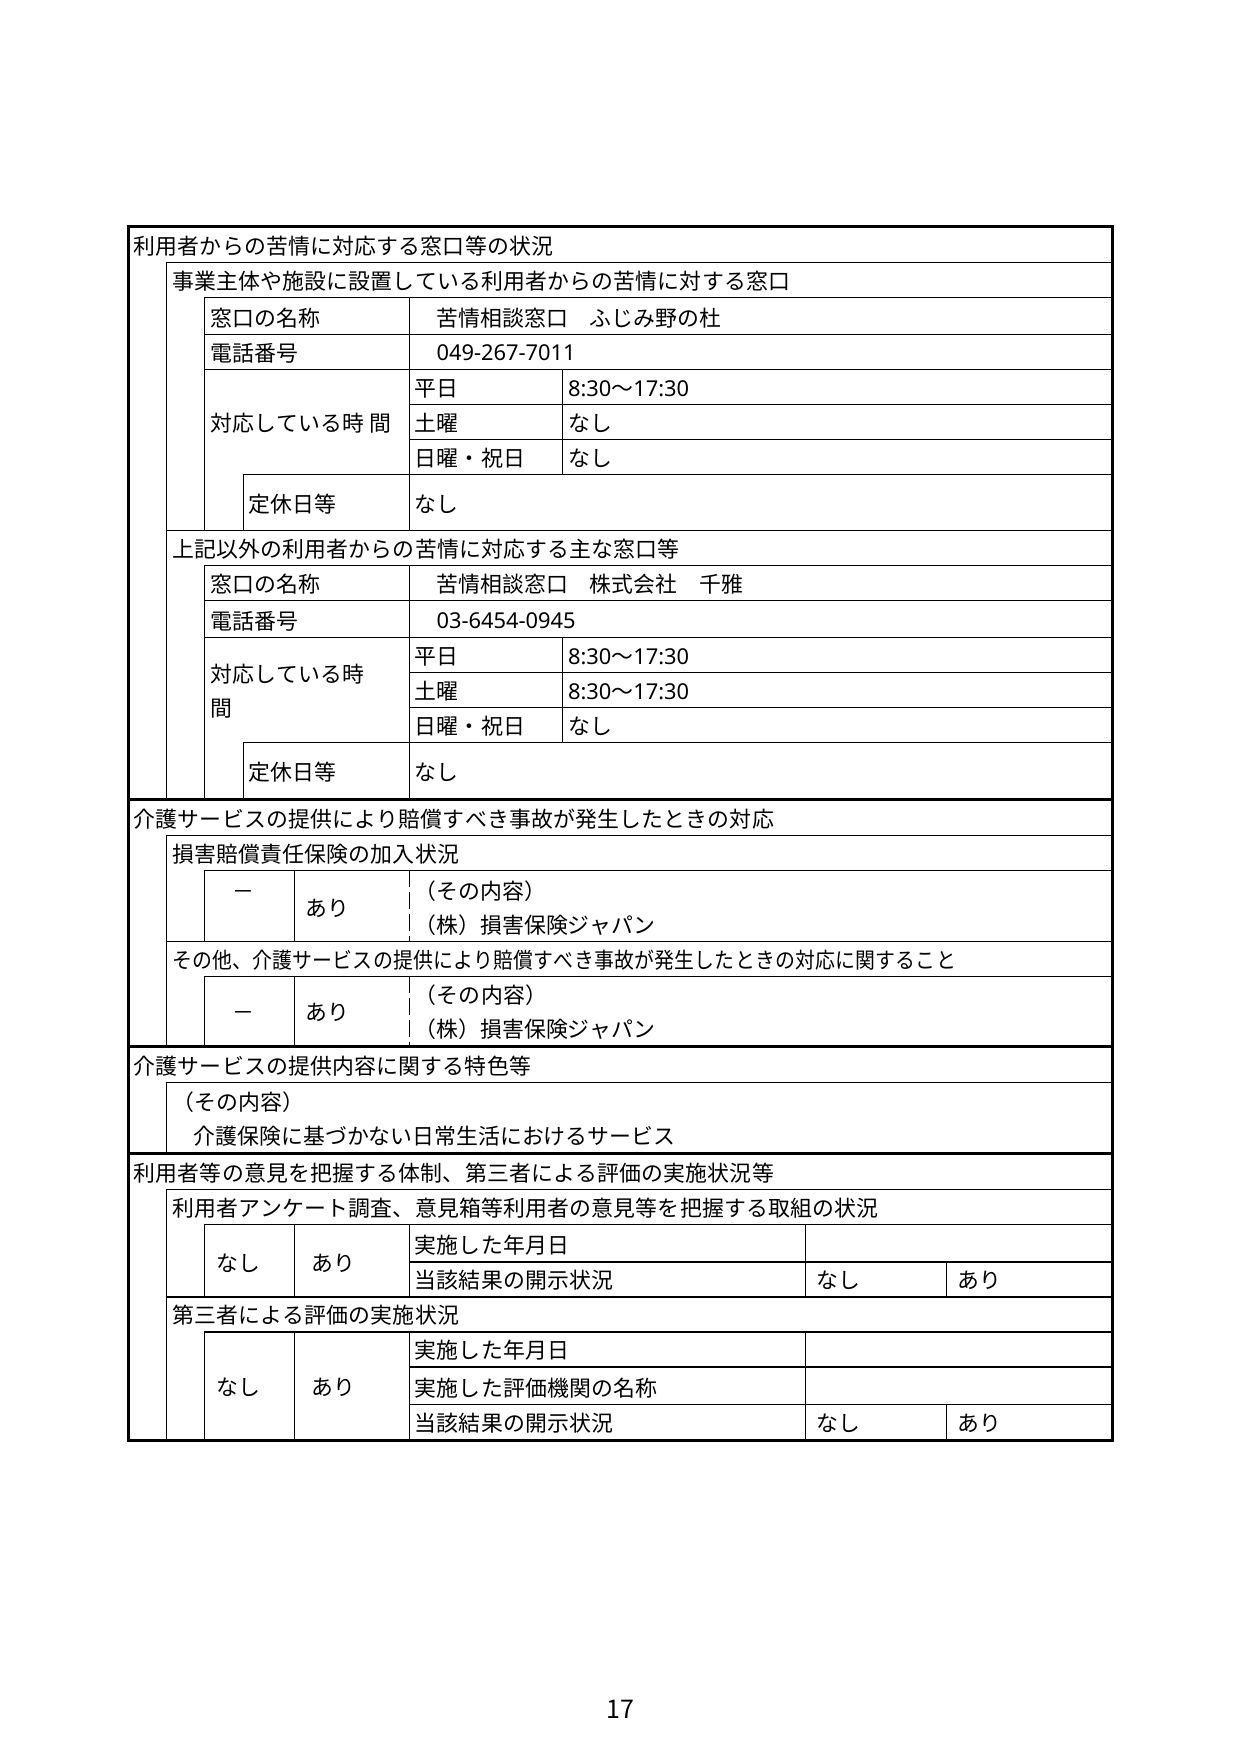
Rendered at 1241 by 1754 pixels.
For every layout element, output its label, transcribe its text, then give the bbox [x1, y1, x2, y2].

table_cell 8:30～17:30 [563, 370, 1111, 404]
table_cell （その内容） （株）損害保険ジャパン [409, 871, 1111, 941]
table_cell 窓口の名称 [205, 298, 409, 334]
table_cell なし [205, 1225, 294, 1296]
table_cell － [205, 977, 294, 1045]
table_cell 定休日等 [244, 475, 409, 530]
table_cell あり [947, 1263, 1111, 1296]
table_cell あり [295, 977, 409, 1045]
table_cell 事業主体や施設に設置している利用者からの苦情に対する窓口 [167, 263, 1111, 297]
table_cell 苦情相談窓口 株式会社 千雅 [410, 566, 1111, 600]
table_cell 当該結果の開示状況 [410, 1263, 805, 1296]
table_cell 電話番号 [205, 335, 409, 369]
table_cell 土曜 [410, 673, 562, 707]
table_cell [167, 1331, 204, 1438]
table_cell 土曜 [410, 405, 562, 439]
table_cell 049-267-7011 [410, 335, 1111, 369]
table_cell 損害賠償責任保険の加入状況 [167, 836, 1111, 870]
table_cell [130, 835, 166, 1045]
table_cell なし [563, 405, 1111, 439]
table_cell [167, 565, 204, 798]
table_cell 8:30～17:30 [563, 638, 1111, 672]
table_cell なし [563, 708, 1111, 742]
table_cell [130, 1189, 166, 1438]
table_cell 利用者アンケート調査、意見箱等利用者の意見等を把握する取組の状況 [167, 1190, 1111, 1224]
table_cell 8:30～17:30 [563, 673, 1111, 707]
table_cell 実施した評価機関の名称 [410, 1368, 805, 1403]
table_cell 苦情相談窓口 ふじみ野の杜 [410, 298, 1111, 334]
table_cell 03-6454-0945 [410, 601, 1111, 637]
table_cell 日曜・祝日 [410, 440, 562, 474]
table_cell （その内容） 介護保険に基づかない日常生活におけるサービス [167, 1083, 1111, 1152]
table_cell 実施した年月日 [410, 1225, 805, 1261]
table_cell [806, 1225, 1111, 1261]
table_cell 定休日等 [244, 743, 409, 798]
table_cell 平日 [410, 370, 562, 404]
table_cell 対応している時 間 [205, 638, 409, 742]
table_cell 対応している時 間 [205, 370, 409, 474]
table_header 利用者からの苦情に対応する窓口等の状況 [130, 228, 1111, 262]
table_cell [806, 1368, 1111, 1403]
table_cell （その内容） （株）損害保険ジャパン [409, 977, 1111, 1045]
table_cell なし [410, 475, 1111, 530]
table_cell 介護サービスの提供により賠償すべき事故が発生したときの対応 [130, 801, 1111, 835]
table_cell － [205, 871, 294, 941]
table_cell あり [295, 871, 409, 941]
table_cell 介護サービスの提供内容に関する特色等 [130, 1048, 1111, 1082]
table_cell [130, 1082, 166, 1152]
table_cell [205, 742, 243, 798]
table_cell [806, 1333, 1111, 1366]
table_cell [167, 976, 204, 1045]
table_cell 窓口の名称 [205, 566, 409, 600]
table_cell [130, 262, 166, 798]
table_cell 実施した年月日 [410, 1333, 805, 1366]
table_cell あり [295, 1225, 409, 1296]
table_cell あり [947, 1405, 1111, 1438]
table_cell 利用者等の意見を把握する体制、第三者による評価の実施状況等 [130, 1155, 1111, 1189]
table_cell [167, 1224, 204, 1296]
table_cell なし [205, 1333, 294, 1438]
table_cell なし [563, 440, 1111, 474]
table_cell [167, 297, 204, 530]
table_cell 電話番号 [205, 601, 409, 637]
table_cell あり [295, 1333, 409, 1438]
table_cell その他、介護サービスの提供により賠償すべき事故が発生したときの対応に関すること [167, 942, 1111, 976]
table_cell [205, 474, 243, 530]
table_cell 上記以外の利用者からの苦情に対応する主な窓口等 [167, 531, 1111, 565]
table_cell 当該結果の開示状況 [410, 1405, 805, 1438]
table_cell 平日 [410, 638, 562, 672]
table_cell なし [410, 743, 1111, 798]
table_cell [167, 870, 204, 941]
table_cell 日曜・祝日 [410, 708, 562, 742]
table_cell 第三者による評価の実施状況 [167, 1298, 1111, 1331]
table_cell なし [806, 1263, 946, 1296]
table_cell なし [806, 1405, 946, 1438]
